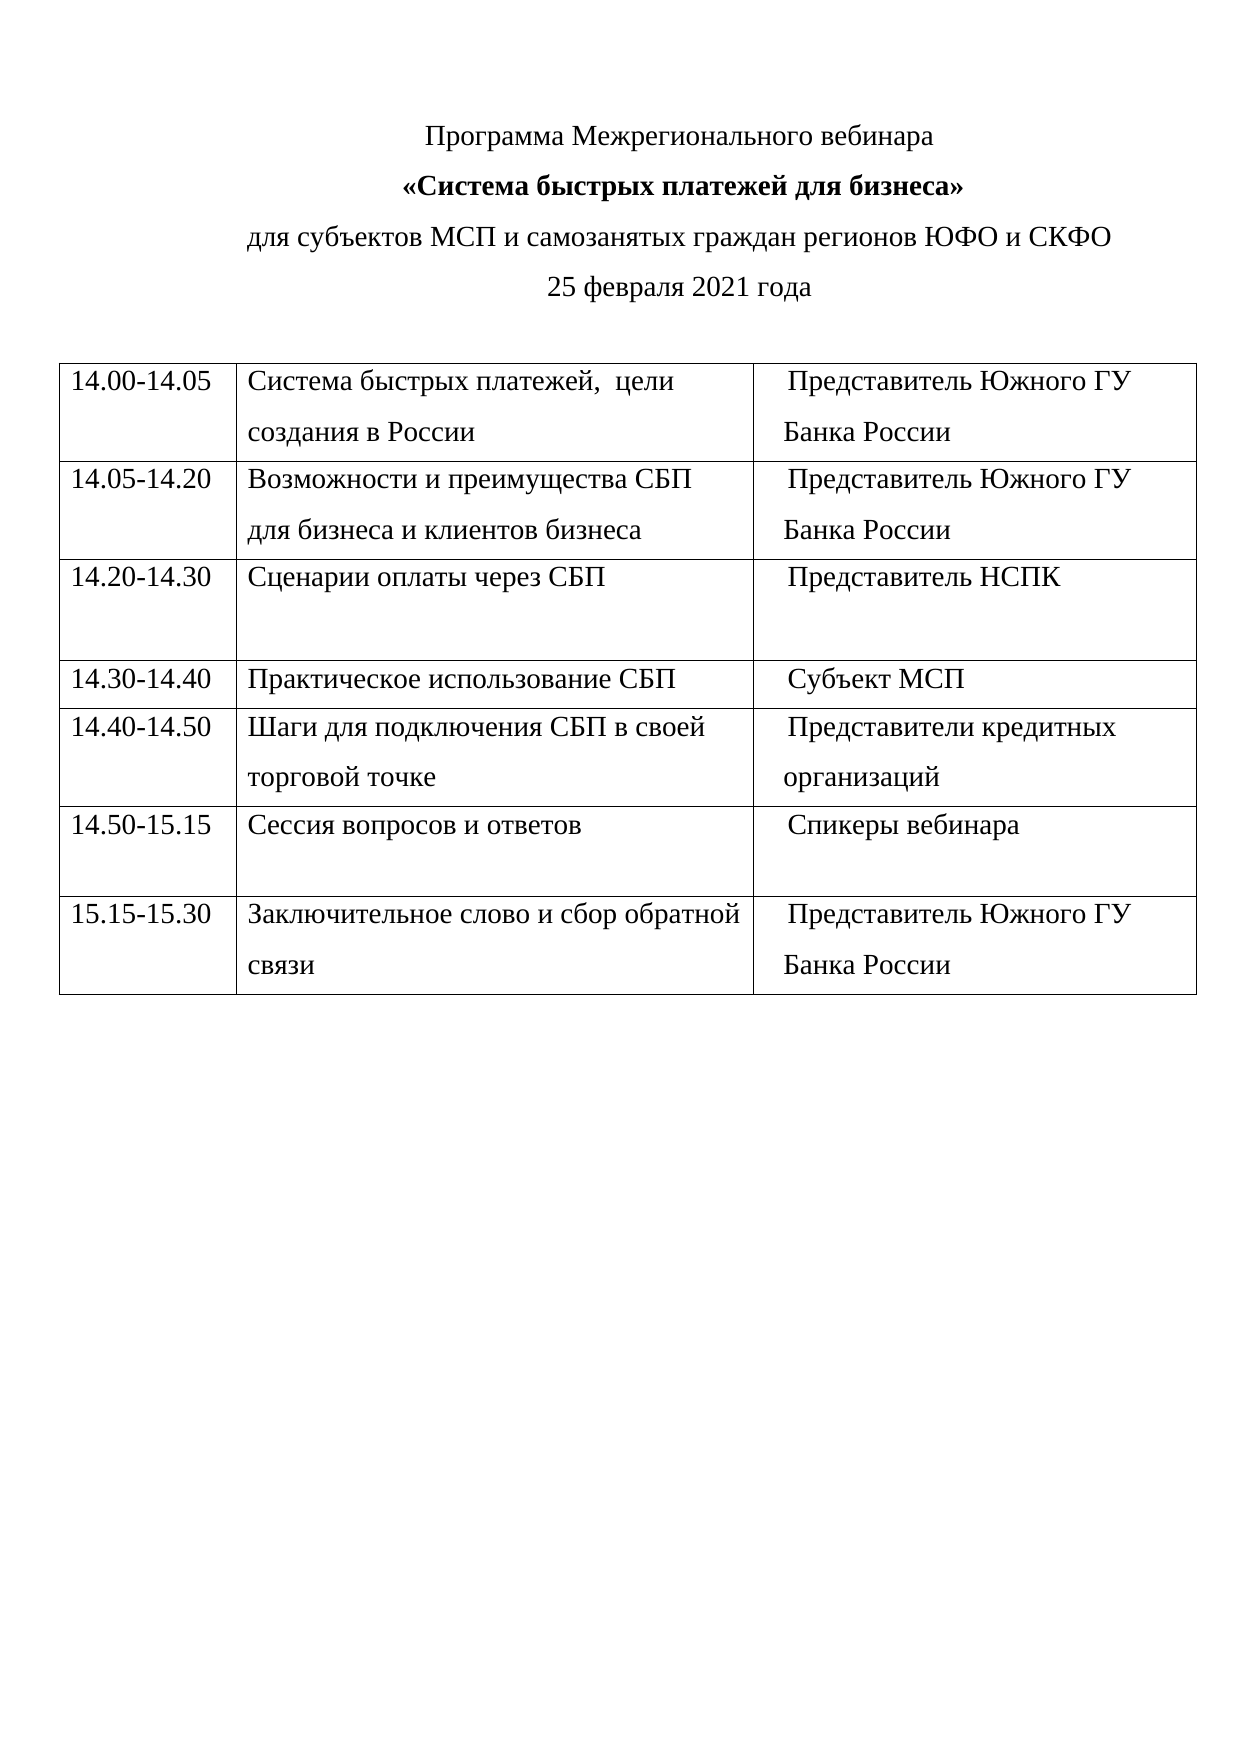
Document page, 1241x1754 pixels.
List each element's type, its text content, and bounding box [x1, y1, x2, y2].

table_cell Представитель НСПК [754, 560, 1196, 660]
table_cell Субъект МСП [754, 661, 1196, 708]
table_cell 14.30-14.40 [60, 661, 236, 708]
table_cell Практическое использование СБП [237, 661, 753, 708]
table_cell Заключительное слово и сбор обратной связи [237, 897, 753, 994]
text Программа Межрегионального вебинара [177, 118, 1181, 152]
table_cell 14.50-15.15 [60, 807, 236, 896]
table_cell 14.05-14.20 [60, 462, 236, 558]
table_cell 15.15-15.30 [60, 897, 236, 994]
table_cell Представители кредитных организаций [754, 709, 1196, 806]
table_header Система быстрых платежей, цели создания в России [237, 364, 753, 461]
table_cell Сценарии оплаты через СБП [237, 560, 753, 660]
table_header Представитель Южного ГУ Банка России [754, 364, 1196, 461]
table_cell Шаги для подключения СБП в своей торговой точке [237, 709, 753, 806]
table_cell 14.20-14.30 [60, 560, 236, 660]
table_header 14.00-14.05 [60, 364, 236, 461]
table_cell 14.40-14.50 [60, 709, 236, 806]
text 25 февраля 2021 года [177, 269, 1181, 303]
table_cell Сессия вопросов и ответов [237, 807, 753, 896]
table_cell Представитель Южного ГУ Банка России [754, 897, 1196, 994]
table_cell Спикеры вебинара [754, 807, 1196, 896]
text для субъектов МСП и самозанятых граждан регионов ЮФО и СКФО [177, 219, 1181, 252]
table_cell Представитель Южного ГУ Банка России [754, 462, 1196, 558]
text «Система быстрых платежей для бизнеса» [177, 168, 1181, 202]
table_cell Возможности и преимущества СБП для бизнеса и клиентов бизнеса [237, 462, 753, 558]
